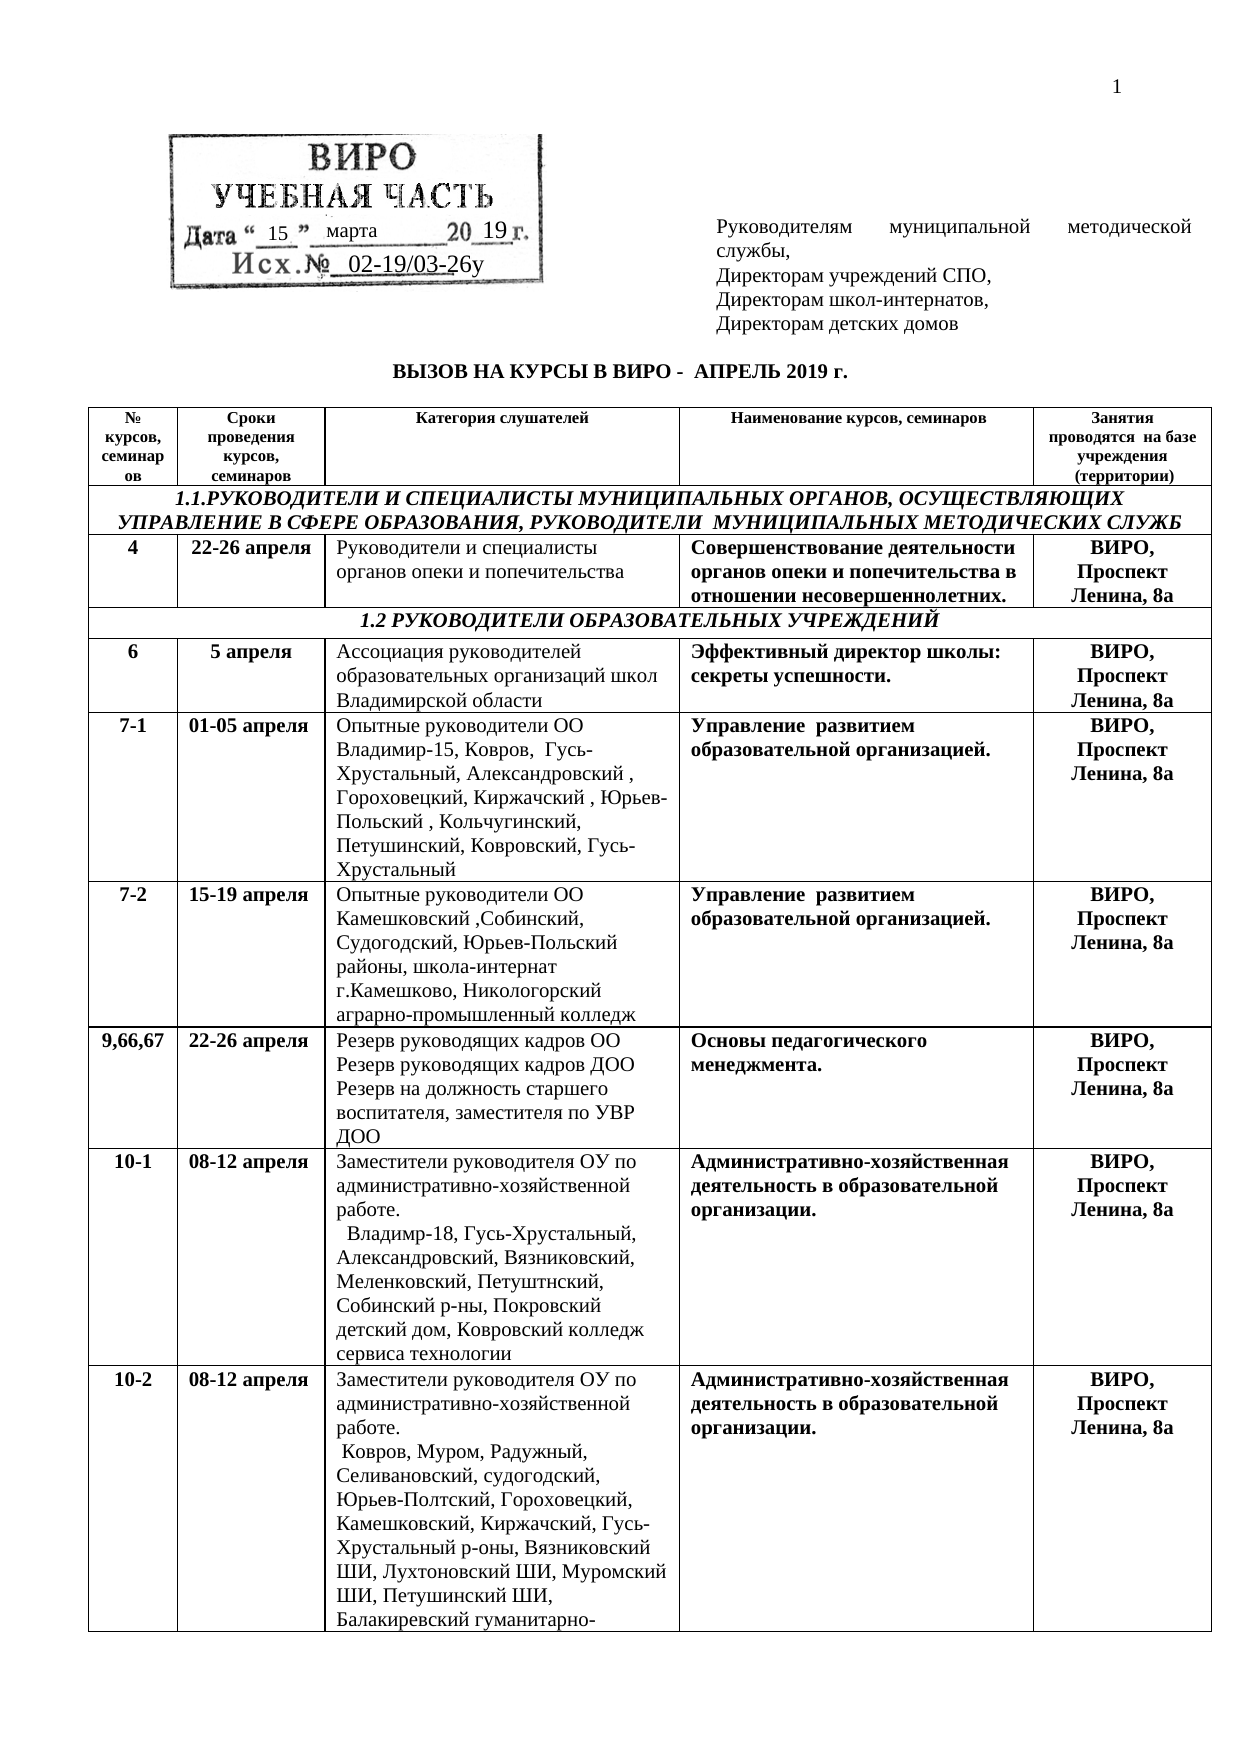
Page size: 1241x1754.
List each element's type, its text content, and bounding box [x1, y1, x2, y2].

table_cell 08-12 апреля [178, 1149, 324, 1365]
table_cell Резерв руководящих кадров ОО Резерв руководящих кадров ДОО Резерв на должность старшего воспитателя, заместителя по УВР ДОО [326, 1028, 679, 1148]
table_header № курсов, семинаров [89, 408, 177, 484]
table_cell Заместители руководителя ОУ по административно-хозяйственной работе. Владимр-18, Гусь-Хрустальный, Александровский, Вязниковский, Меленковский, Петуштнский, Собинский р-ны, Покровский детский дом, Ковровский колледж сервиса технологии [326, 1149, 679, 1365]
table_header Категория слушателей [326, 408, 679, 484]
table_header Занятия проводятся на базе учреждения (территории) [1034, 408, 1211, 484]
table_cell 22-26 апреля [178, 1028, 324, 1148]
table_cell ВИРО, Проспект Ленина, 8а [1034, 1149, 1211, 1365]
table_cell 15-19 апреля [178, 882, 324, 1026]
table_cell Административно-хозяйственная деятельность в образовательной организации. [680, 1149, 1033, 1365]
text ВЫЗОВ НА КУРСЫ В ВИРО - апрель 2019 г. [118, 359, 1122, 383]
table_cell 1.1.РУКОВОДИТЕЛИ И СПЕЦИАЛИСТЫ МУНИЦИПАЛЬНЫХ ОРГАНОВ, ОСУЩЕСТВЛЯЮЩИХ УПРАВЛЕНИЕ В СФЕРЕ ОБРАЗОВАНИЯ, РУКОВОДИТЕЛИ МУНИЦИПАЛЬНЫХ МЕТОДИЧЕСКИХ СЛУЖБ [89, 486, 1211, 534]
table_cell Совершенствование деятельности органов опеки и попечительства в отношении несовершеннолетних. [680, 535, 1033, 607]
table_cell 10-2 [89, 1366, 177, 1631]
table_cell 7-2 [89, 882, 177, 1026]
table_cell ВИРО, Проспект Ленина, 8а [1034, 1028, 1211, 1148]
table_cell 08-12 апреля [178, 1366, 324, 1631]
table_cell Руководители и специалисты органов опеки и попечительства [326, 535, 679, 607]
table_cell 01-05 апреля [178, 713, 324, 881]
table_cell 5 апреля [178, 639, 324, 712]
table_cell 4 [89, 535, 177, 607]
table_cell Управление развитием образовательной организацией. [680, 882, 1033, 1026]
picture [165, 133, 548, 293]
table_cell Опытные руководители ОО Камешковский ,Собинский, Судогодский, Юрьев-Польский районы, школа-интернат г.Камешково, Никологорский аграрно-промышленный колледж [326, 882, 679, 1026]
table_header Сроки проведения курсов, семинаров [178, 408, 324, 484]
table_cell 9,66,67 [89, 1028, 177, 1148]
table_cell 10-1 [89, 1149, 177, 1365]
table_cell Ассоциация руководителей образовательных организаций школ Владимирской области [326, 639, 679, 712]
table_cell 7-1 [89, 713, 177, 881]
table_cell ВИРО, Проспект Ленина, 8а [1034, 882, 1211, 1026]
table_header Наименование курсов, семинаров [680, 408, 1033, 484]
table_cell Управление развитием образовательной организацией. [680, 713, 1033, 881]
table_cell ВИРО, Проспект Ленина, 8а [1034, 535, 1211, 607]
table_cell 6 [89, 639, 177, 712]
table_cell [326, 1366, 679, 1631]
table_cell ВИРО, Проспект Ленина, 8а [1034, 639, 1211, 712]
table_cell Основы педагогического менеджмента. [680, 1028, 1033, 1148]
table_cell ВИРО, Проспект Ленина, 8а [1034, 713, 1211, 881]
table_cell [1034, 1366, 1211, 1631]
table_cell 1.2 РУКОВОДИТЕЛИ ОБРАЗОВАТЕЛЬНЫХ УЧРЕЖДЕНИЙ [89, 608, 1211, 638]
table_header Руководителям муниципальной методической службы, Директорам учреждений СПО, Директорам школ-интернатов, Директорам детских домов [705, 214, 1203, 335]
table_cell 22-26 апреля [178, 535, 324, 607]
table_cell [680, 1366, 1033, 1631]
table_cell Опытные руководители ОО Владимир-15, Ковров, Гусь-Хрустальный, Александровский , Гороховецкий, Киржачский , Юрьев-Польский , Кольчугинский, Петушинский, Ковровский, Гусь-Хрустальный [326, 713, 679, 881]
table_cell Эффективный директор школы: секреты успешности. [680, 639, 1033, 712]
